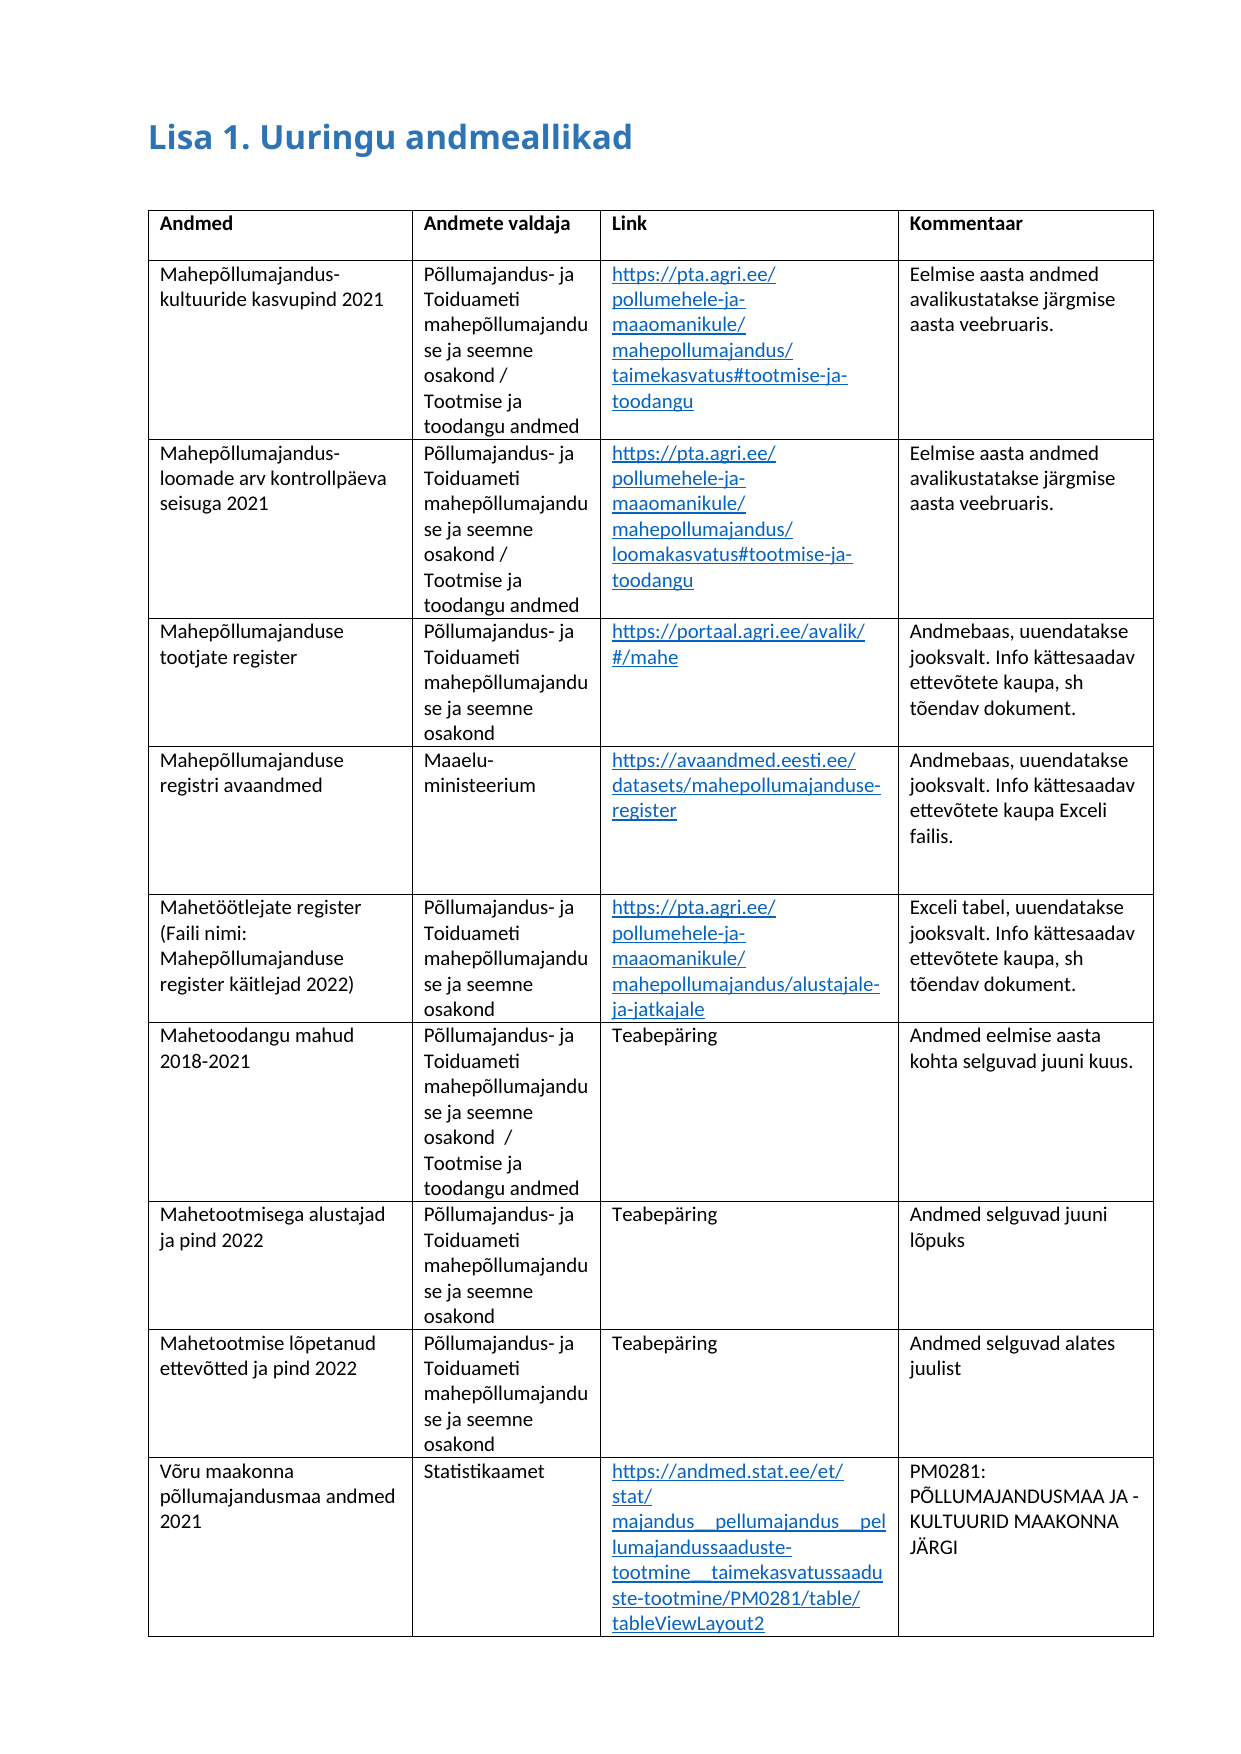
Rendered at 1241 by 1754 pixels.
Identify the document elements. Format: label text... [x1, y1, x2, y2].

table_cell Mahetootmisega alustajad ja pind 2022 [149, 1202, 412, 1329]
table_cell Põllumajandus- ja Toiduameti mahepõllumajanduse ja seemne osakond / Tootmise ja toodangu andmed [413, 1023, 600, 1201]
table_cell Põllumajandus- ja Toiduameti mahepõllumajanduse ja seemne osakond / Tootmise ja toodangu andmed [413, 261, 600, 439]
table_cell Andmed selguvad alates juulist [899, 1330, 1153, 1457]
table_cell Mahepõllumajandus-loomade arv kontrollpäeva seisuga 2021 [149, 440, 412, 618]
table_cell Statistikaamet [413, 1458, 600, 1636]
table_cell https://pta.agri.ee/pollumehele-ja-maaomanikule/mahepollumajandus/alustajale-ja-jatkajale [601, 895, 898, 1022]
table_cell https://avaandmed.eesti.ee/datasets/mahepollumajanduse-register [601, 747, 898, 893]
table_cell Mahetoodangu mahud 2018-2021 [149, 1023, 412, 1201]
table_cell https://pta.agri.ee/pollumehele-ja-maaomanikule/mahepollumajandus/loomakasvatus#tootmise-ja-toodangu [601, 440, 898, 618]
table_header Kommentaar [899, 211, 1153, 260]
table_cell Exceli tabel, uuendatakse jooksvalt. Info kättesaadav ettevõtete kaupa, sh tõendav dokument. [899, 895, 1153, 1022]
table_cell Andmebaas, uuendatakse jooksvalt. Info kättesaadav ettevõtete kaupa, sh tõendav dokument. [899, 619, 1153, 746]
subtitle Lisa 1. Uuringu andmeallikad [148, 114, 1092, 159]
table_cell https://pta.agri.ee/pollumehele-ja-maaomanikule/mahepollumajandus/taimekasvatus#tootmise-ja-toodangu [601, 261, 898, 439]
table_cell PM0281: PÕLLUMAJANDUSMAA JA -KULTUURID MAAKONNA JÄRGI [899, 1458, 1153, 1636]
table_cell Mahetootmise lõpetanud ettevõtted ja pind 2022 [149, 1330, 412, 1457]
table_cell Põllumajandus- ja Toiduameti mahepõllumajanduse ja seemne osakond [413, 1202, 600, 1329]
table_cell Teabepäring [601, 1202, 898, 1329]
table_cell Mahepõllumajandus-kultuuride kasvupind 2021 [149, 261, 412, 439]
table_cell Andmed selguvad juuni lõpuks [899, 1202, 1153, 1329]
table_cell Teabepäring [601, 1023, 898, 1201]
table_cell Põllumajandus- ja Toiduameti mahepõllumajanduse ja seemne osakond [413, 619, 600, 746]
table_cell Mahetöötlejate register (Faili nimi: Mahepõllumajanduse register käitlejad 2022) [149, 895, 412, 1022]
table_header Link [601, 211, 898, 260]
table_cell Mahepõllumajanduse registri avaandmed [149, 747, 412, 893]
table_cell https://portaal.agri.ee/avalik/#/mahe [601, 619, 898, 746]
table_cell Põllumajandus- ja Toiduameti mahepõllumajanduse ja seemne osakond / Tootmise ja toodangu andmed [413, 440, 600, 618]
table_header Andmed [149, 211, 412, 260]
table_cell Eelmise aasta andmed avalikustatakse järgmise aasta veebruaris. [899, 440, 1153, 618]
table_cell Mahepõllumajanduse tootjate register [149, 619, 412, 746]
table_cell Põllumajandus- ja Toiduameti mahepõllumajanduse ja seemne osakond [413, 1330, 600, 1457]
table_cell Eelmise aasta andmed avalikustatakse järgmise aasta veebruaris. [899, 261, 1153, 439]
table_cell Maaelu-ministeerium [413, 747, 600, 893]
table_header Andmete valdaja [413, 211, 600, 260]
table_cell Põllumajandus- ja Toiduameti mahepõllumajanduse ja seemne osakond [413, 895, 600, 1022]
table_cell Andmed eelmise aasta kohta selguvad juuni kuus. [899, 1023, 1153, 1201]
table_cell Võru maakonna põllumajandusmaa andmed 2021 [149, 1458, 412, 1636]
table_cell Andmebaas, uuendatakse jooksvalt. Info kättesaadav ettevõtete kaupa Exceli failis. [899, 747, 1153, 893]
table_cell https://andmed.stat.ee/et/stat/majandus__pellumajandus__pellumajandussaaduste-tootmine__taimekasvatussaaduste-tootmine/PM0281/table/tableViewLayout2 [601, 1458, 898, 1636]
table_cell Teabepäring [601, 1330, 898, 1457]
